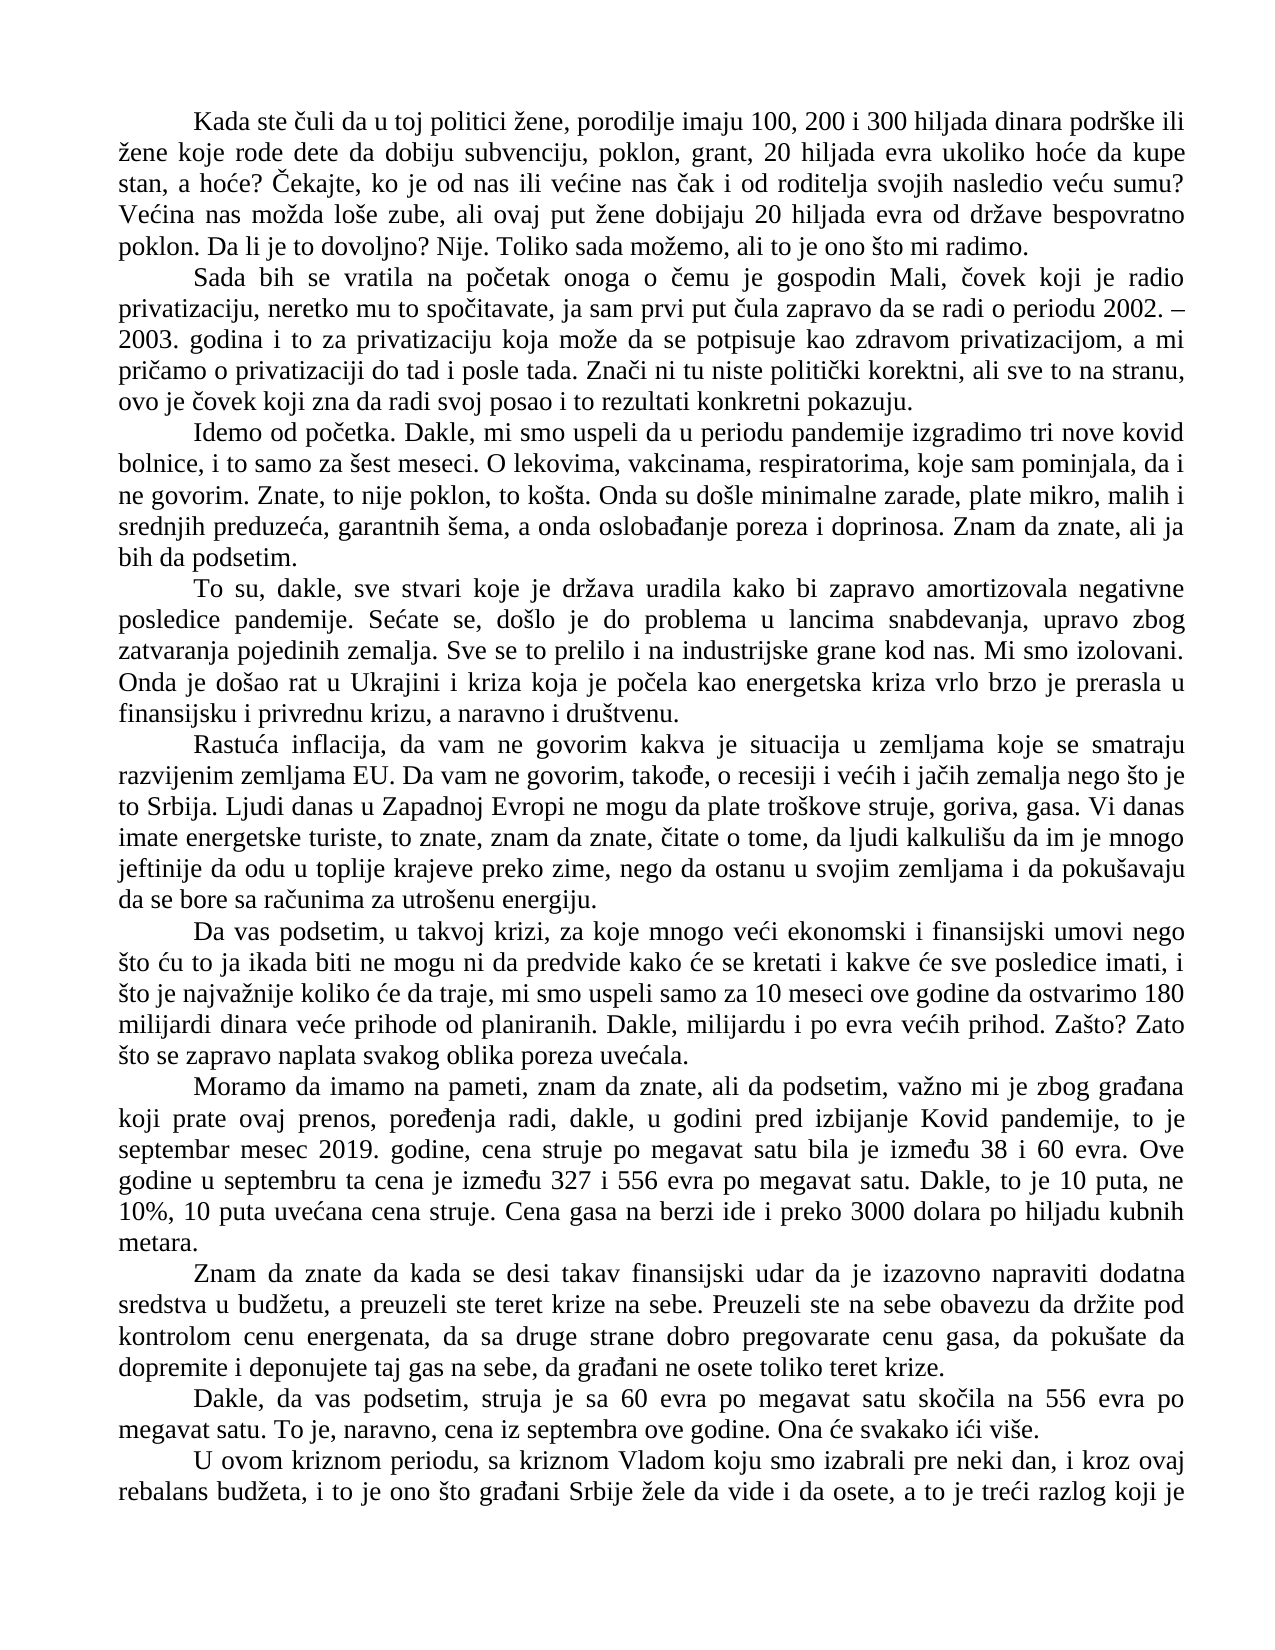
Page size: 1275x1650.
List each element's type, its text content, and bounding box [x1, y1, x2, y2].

text Sada bih se vratila na početak onoga o čemu je gospodin Mali, čovek koji je radio privatizaciju, neretko mu to spočitavate, ja sam prvi put čula zapravo da se radi o periodu 2002. – 2003. godina i to za privatizaciju koja može da se potpisuje kao zdravom privatizacijom, a mi pričamo o privatizaciji do tad i posle tada. Znači ni tu niste politički korektni, ali sve to na stranu, ovo je čovek koji zna da radi svoj posao i to rezultati konkretni pokazuju. [118, 261, 1186, 416]
text Kada ste čuli da u toj politici žene, porodilje imaju 100, 200 i 300 hiljada dinara podrške ili žene koje rode dete da dobiju subvenciju, poklon, grant, 20 hiljada evra ukoliko hoće da kupe stan, a hoće? Čekajte, ko je od nas ili većine nas čak i od roditelja svojih nasledio veću sumu? Većina nas možda loše zube, ali ovaj put žene dobijaju 20 hiljada evra od države bespovratno poklon. Da li je to dovoljno? Nije. Toliko sada možemo, ali to je ono što mi radimo. [118, 105, 1186, 261]
text Idemo od početka. Dakle, mi smo uspeli da u periodu pandemije izgradimo tri nove kovid bolnice, i to samo za šest meseci. O lekovima, vakcinama, respiratorima, koje sam pominjala, da i ne govorim. Znate, to nije poklon, to košta. Onda su došle minimalne zarade, plate mikro, malih i srednjih preduzeća, garantnih šema, a onda oslobađanje poreza i doprinosa. Znam da znate, ali ja bih da podsetim. [118, 416, 1186, 572]
text Moramo da imamo na pameti, znam da znate, ali da podsetim, važno mi je zbog građana koji prate ovaj prenos, poređenja radi, dakle, u godini pred izbijanje Kovid pandemije, to je septembar mesec 2019. godine, cena struje po megavat satu bila je između 38 i 60 evra. Ove godine u septembru ta cena je između 327 i 556 evra po megavat satu. Dakle, to je 10 puta, ne 10%, 10 puta uvećana cena struje. Cena gasa na berzi ide i preko 3000 dolara po hiljadu kubnih metara. [118, 1071, 1186, 1257]
text Znam da znate da kada se desi takav finansijski udar da je izazovno napraviti dodatna sredstva u budžetu, a preuzeli ste teret krize na sebe. Preuzeli ste na sebe obavezu da držite pod kontrolom cenu energenata, da sa druge strane dobro pregovarate cenu gasa, da pokušate da dopremite i deponujete taj gas na sebe, da građani ne osete toliko teret krize. [118, 1257, 1186, 1382]
text To su, dakle, sve stvari koje je država uradila kako bi zapravo amortizovala negativne posledice pandemije. Sećate se, došlo je do problema u lancima snabdevanja, upravo zbog zatvaranja pojedinih zemalja. Sve se to prelilo i na industrijske grane kod nas. Mi smo izolovani. Onda je došao rat u Ukrajini i kriza koja je počela kao energetska kriza vrlo brzo je prerasla u finansijsku i privrednu krizu, a naravno i društvenu. [118, 572, 1186, 728]
text Dakle, da vas podsetim, struja je sa 60 evra po megavat satu skočila na 556 evra po megavat satu. To je, naravno, cena iz septembra ove godine. Ona će svakako ići više. [118, 1382, 1186, 1444]
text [118, 1444, 1186, 1507]
text Rastuća inflacija, da vam ne govorim kakva je situacija u zemljama koje se smatraju razvijenim zemljama EU. Da vam ne govorim, takođe, o recesiji i većih i jačih zemalja nego što je to Srbija. Ljudi danas u Zapadnoj Evropi ne mogu da plate troškove struje, goriva, gasa. Vi danas imate energetske turiste, to znate, znam da znate, čitate o tome, da ljudi kalkulišu da im je mnogo jeftinije da odu u toplije krajeve preko zime, nego da ostanu u svojim zemljama i da pokušavaju da se bore sa računima za utrošenu energiju. [118, 728, 1186, 915]
text Da vas podsetim, u takvoj krizi, za koje mnogo veći ekonomski i finansijski umovi nego što ću to ja ikada biti ne mogu ni da predvide kako će se kretati i kakve će sve posledice imati, i što je najvažnije koliko će da traje, mi smo uspeli samo za 10 meseci ove godine da ostvarimo 180 milijardi dinara veće prihode od planiranih. Dakle, milijardu i po evra većih prihod. Zašto? Zato što se zapravo naplata svakog oblika poreza uvećala. [118, 915, 1186, 1071]
